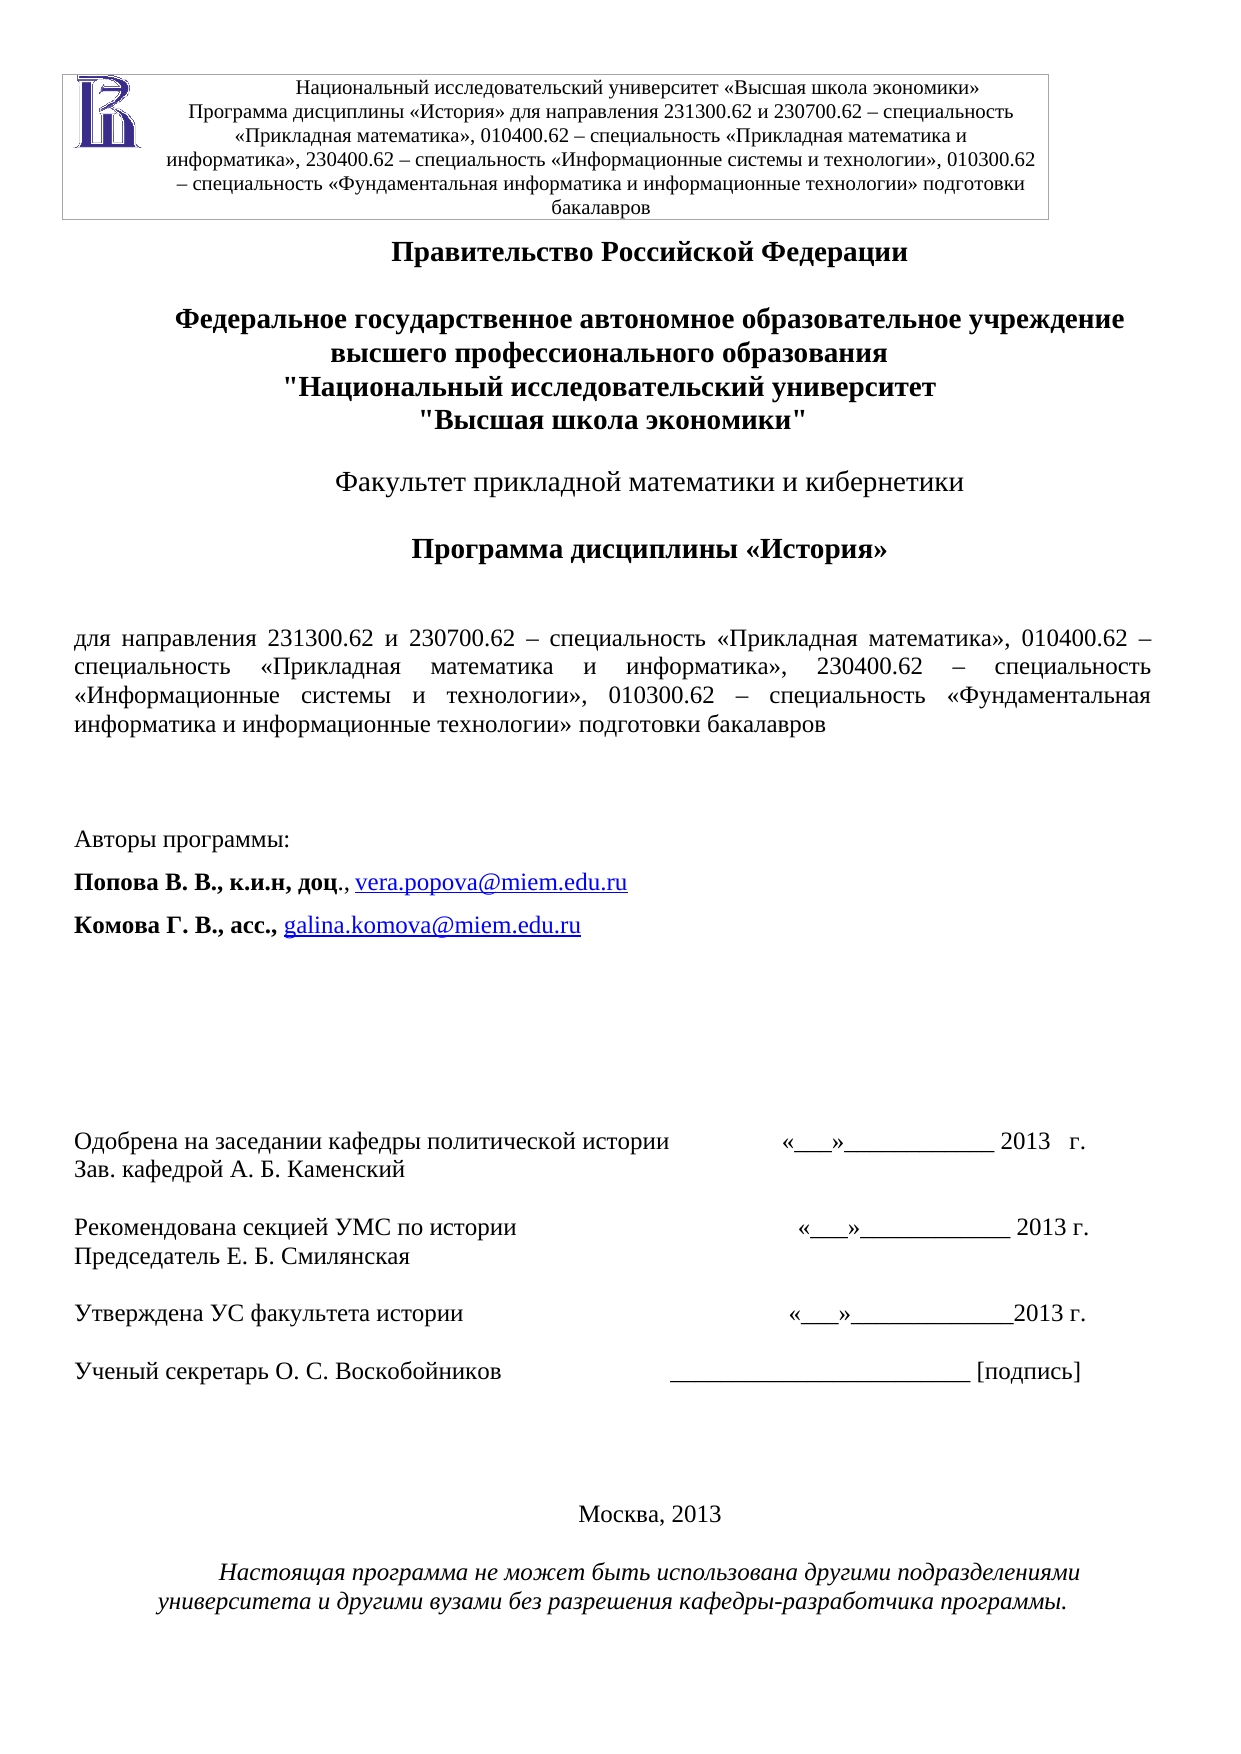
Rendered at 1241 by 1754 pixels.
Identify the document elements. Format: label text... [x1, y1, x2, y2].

picture [73, 75, 142, 148]
text Авторы программы: [74, 824, 1152, 853]
text Зав. кафедрой А. Б. Каменский [74, 1154, 1152, 1183]
text Ученый секретарь О. С. Воскобойников ________________________ [подпись] [74, 1356, 1152, 1384]
text Факультет прикладной математики и кибернетики [74, 464, 1152, 498]
text Федеральное государственное автономное образовательное учреждение высшего профессионального образования "Национальный исследовательский университет "Высшая школа экономики" [74, 302, 1152, 436]
text Москва, 2013 [74, 1499, 1152, 1528]
text для направления 231300.62 и 230700.62 – специальность «Прикладная математика», 010400.62 – специальность «Прикладная математика и информатика», 230400.62 – специальность «Информационные системы и технологии», 010300.62 – специальность «Фундаментальная информатика и информационные технологии» подготовки бакалавров [74, 623, 1152, 738]
text Рекомендована секцией УМС по истории «___»____________ 2013 г. [74, 1212, 1152, 1241]
text Попова В. В., к.и.н, доц., vera.popova@miem.edu.ru [74, 867, 1152, 896]
text Настоящая программа не может быть использована другими подразделениями университета и другими вузами без разрешения кафедры-разработчика программы. [74, 1557, 1152, 1614]
text Одобрена на заседании кафедры политической истории «___»____________ 2013 г. [74, 1126, 1152, 1154]
text Утверждена УС факультета истории «___»_____________2013 г. [74, 1298, 1152, 1327]
text Правительство Российской Федерации [74, 234, 1152, 268]
text Председатель Е. Б. Смилянская [74, 1241, 1152, 1269]
text Комова Г. В., асс., galina.komova@miem.edu.ru [74, 910, 1152, 939]
text Программа дисциплины «История» [74, 532, 1152, 565]
